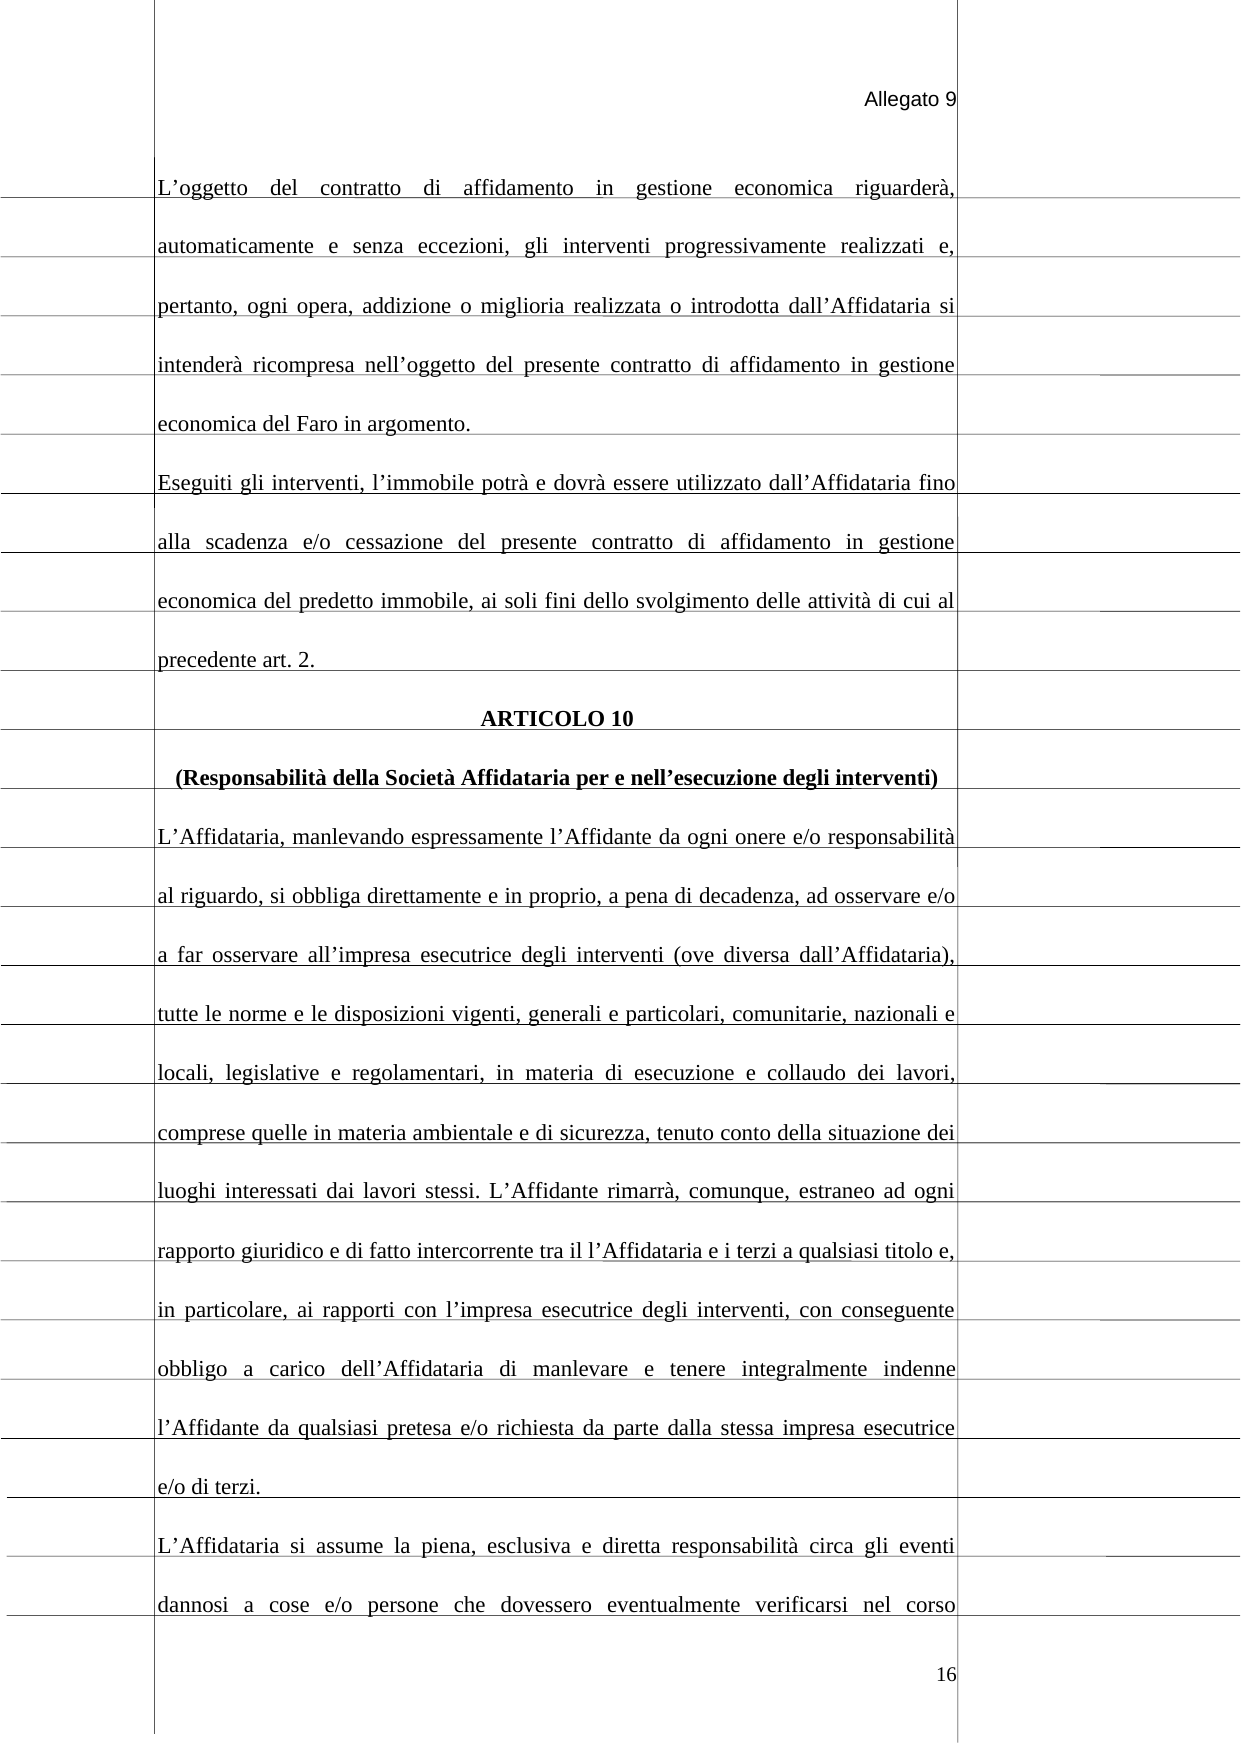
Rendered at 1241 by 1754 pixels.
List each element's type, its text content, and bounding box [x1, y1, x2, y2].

text L’oggetto del contratto di affidamento in gestione economica riguarderà, automaticamente e senza eccezioni, gli interventi progressivamente realizzati e, pertanto, ogni opera, addizione o miglioria realizzata o introdotta dall’Affidataria si intenderà ricompresa nell’oggetto del presente contratto di affidamento in gestione economica del Faro in argomento. [157, 148, 957, 443]
text L’Affidataria, manlevando espressamente l’Affidante da ogni onere e/o responsabilità al riguardo, si obbliga direttamente e in proprio, a pena di decadenza, ad osservare e/o a far osservare all’impresa esecutrice degli interventi (ove diversa dall’Affidataria), tutte le norme e le disposizioni vigenti, generali e particolari, comunitarie, nazionali e locali, legislative e regolamentari, in materia di esecuzione e collaudo dei lavori, comprese quelle in materia ambientale e di sicurezza, tenuto conto della situazione dei luoghi interessati dai lavori stessi. L’Affidante rimarrà, comunque, estraneo ad ogni rapporto giuridico e di fatto intercorrente tra il l’Affidataria e i terzi a qualsiasi titolo e, in particolare, ai rapporti con l’impresa esecutrice degli interventi, con conseguente obbligo a carico dell’Affidataria di manlevare e tenere integralmente indenne l’Affidante da qualsiasi pretesa e/o richiesta da parte dalla stessa impresa esecutrice e/o di terzi. [157, 797, 957, 1506]
text (Responsabilità della Società Affidataria per e nell’esecuzione degli interventi) [157, 738, 957, 797]
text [157, 1506, 957, 1624]
text ARTICOLO 10 [157, 679, 957, 738]
text Eseguiti gli interventi, l’immobile potrà e dovrà essere utilizzato dall’Affidataria fino alla scadenza e/o cessazione del presente contratto di affidamento in gestione economica del predetto immobile, ai soli fini dello svolgimento delle attività di cui al precedente art. 2. [157, 443, 957, 679]
